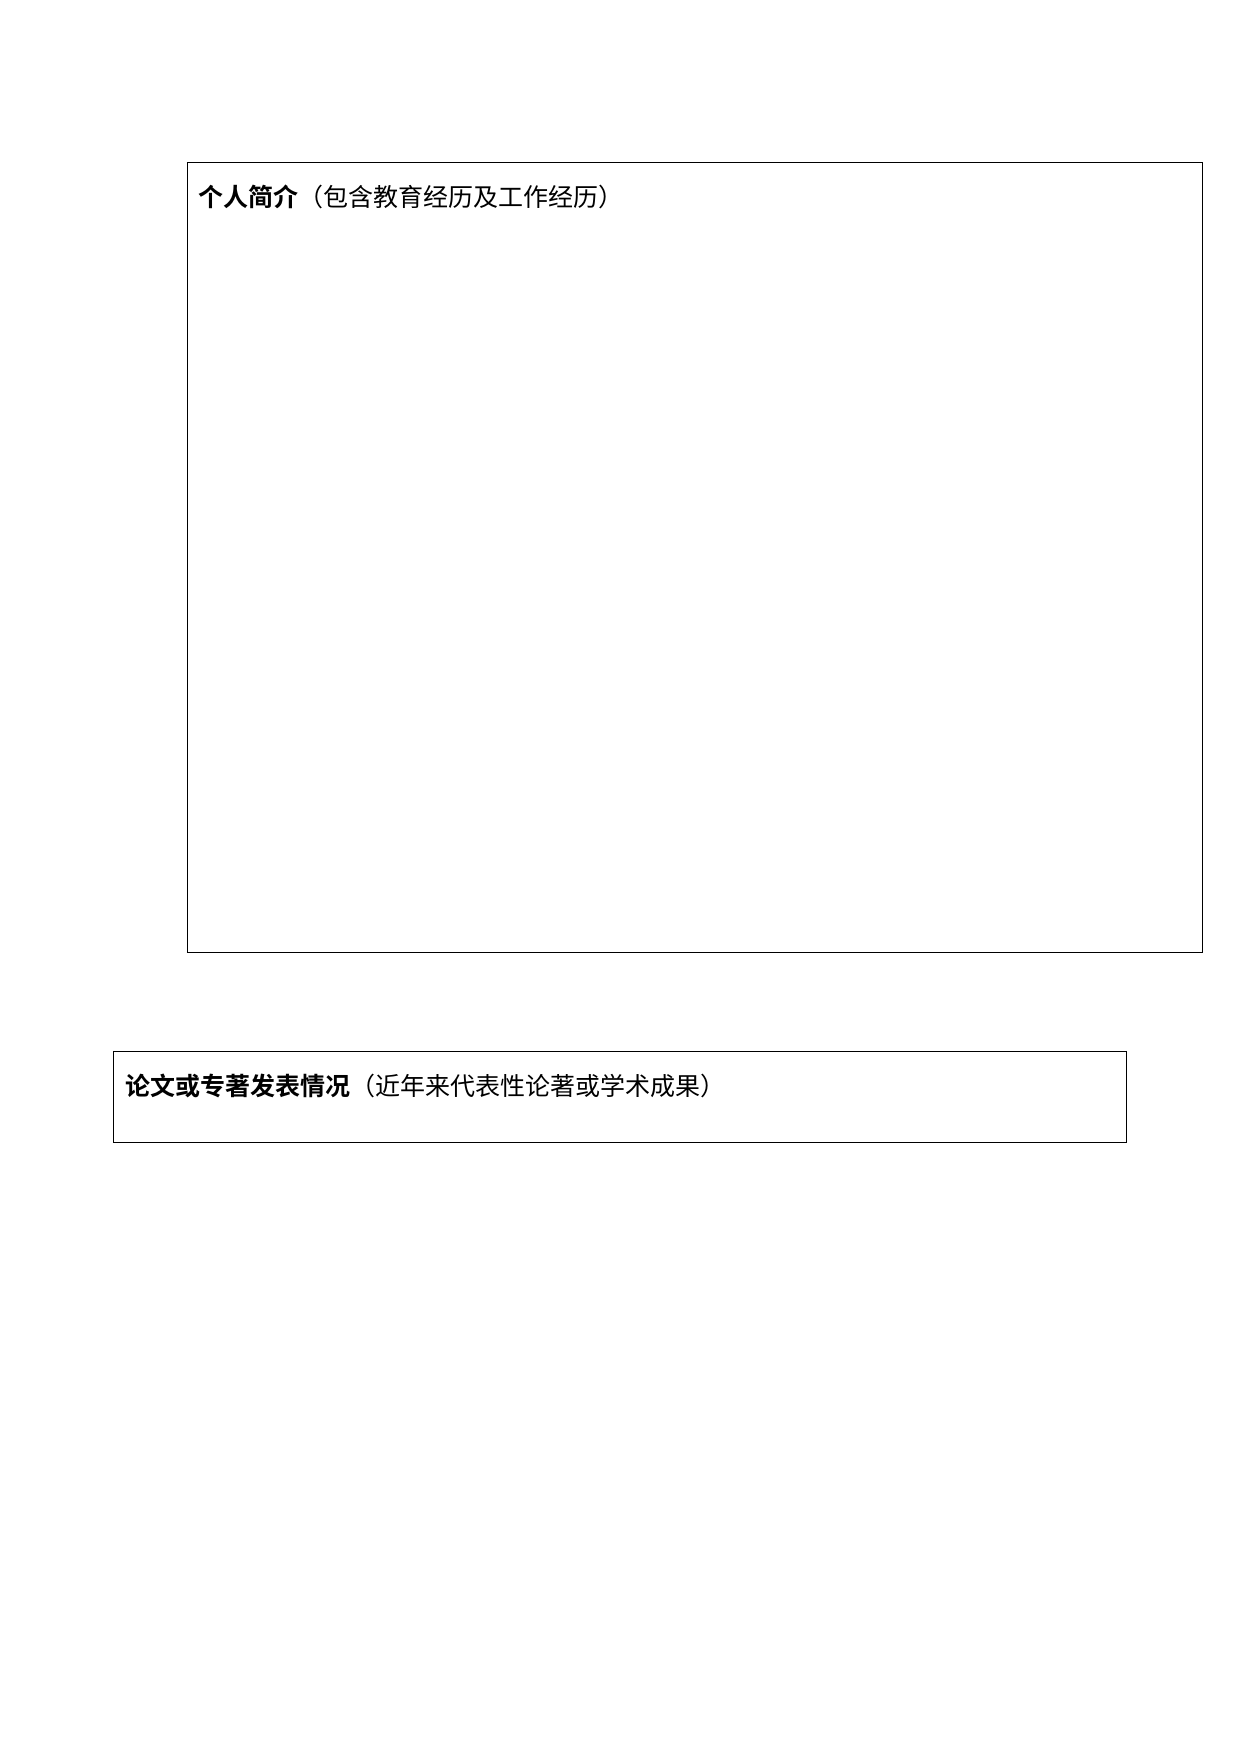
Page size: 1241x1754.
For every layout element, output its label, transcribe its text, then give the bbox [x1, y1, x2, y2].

table_cell 个人简介（包含教育经历及工作经历） [188, 163, 1202, 952]
table_header 论文或专著发表情况（近年来代表性论著或学术成果） [114, 1052, 1126, 1142]
